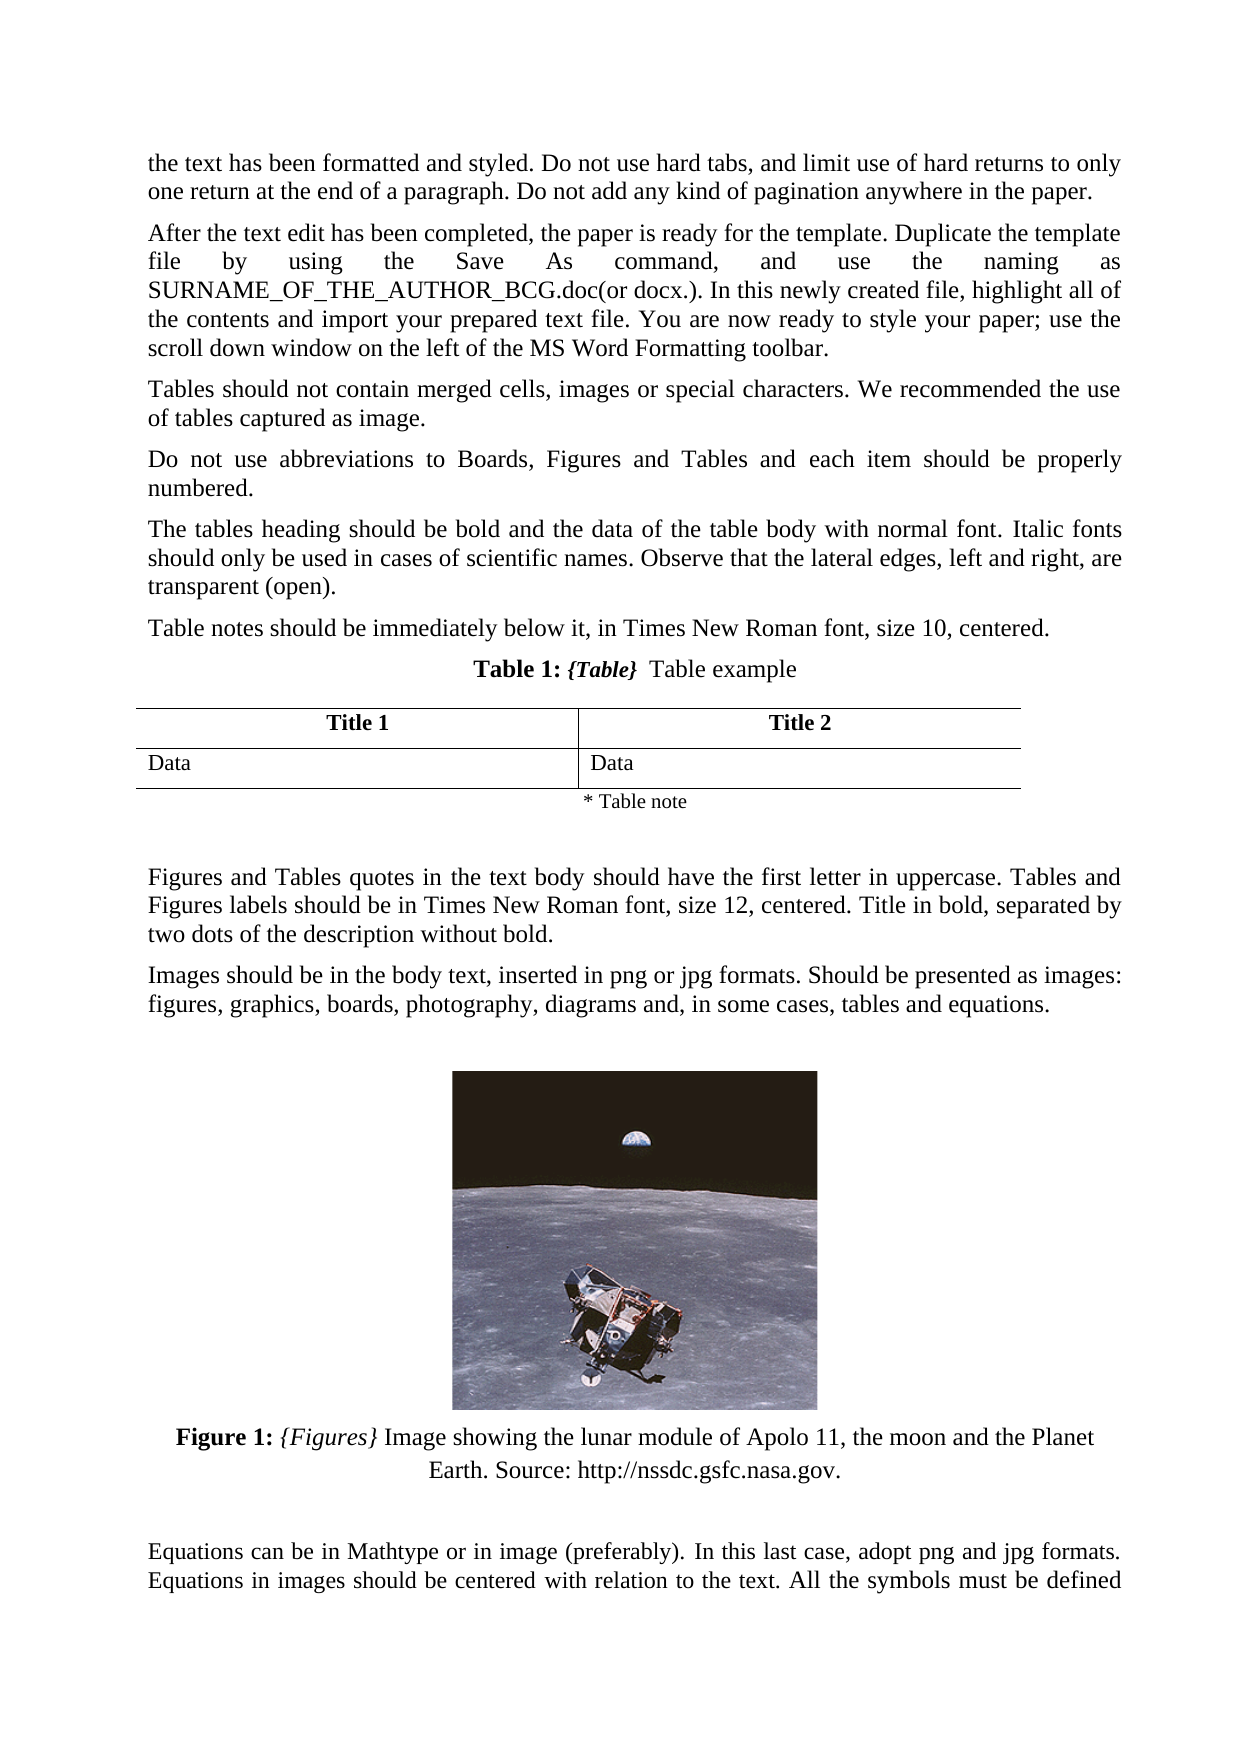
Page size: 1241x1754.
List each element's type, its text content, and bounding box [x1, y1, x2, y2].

table_header Title 2 [579, 709, 1021, 748]
text The tables heading should be bold and the data of the table body with normal font. Italic fonts should only be used in cases of scientific names. Observe that the lateral edges, left and right, are transparent (open). [148, 514, 1122, 600]
text Figures and Tables quotes in the text body should have the first letter in uppercase. Tables and Figures labels should be in Times New Roman font, size 12, centered. Title in bold, separated by two dots of the description without bold. [148, 862, 1122, 948]
text Images should be in the body text, inserted in png or jpg formats. Should be presented as images: figures, graphics, boards, photography, diagrams and, in some cases, tables and equations. [148, 961, 1122, 1018]
text Do not use abbreviations to Boards, Figures and Tables and each item should be properly numbered. [148, 444, 1122, 501]
picture [452, 1071, 818, 1410]
text Table 1: {Table} Table example [148, 654, 1122, 683]
text After the text edit has been completed, the paper is ready for the template. Duplicate the template file by using the Save As command, and use the naming as SURNAME_OF_THE_AUTHOR_BCG.doc(or docx.). In this newly created file, highlight all of the contents and import your prepared text file. You are now ready to style your paper; use the scroll down window on the left of the MS Word Formatting toolbar. [148, 218, 1122, 361]
text * Table note [148, 789, 1122, 813]
text Figure 1: {Figures} Image showing the lunar module of Apolo 11, the moon and the Planet Earth. Source: http://nssdc.gsfc.nasa.gov. [148, 1422, 1122, 1483]
table_cell Data [136, 749, 578, 788]
text Table notes should be immediately below it, in Times New Roman font, size 10, centered. [148, 613, 1122, 641]
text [148, 148, 1122, 205]
table_header Title 1 [136, 709, 578, 748]
text Tables should not contain merged cells, images or special characters. We recommended the use of tables captured as image. [148, 374, 1122, 431]
table_cell Data [579, 749, 1021, 788]
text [148, 1537, 1122, 1594]
